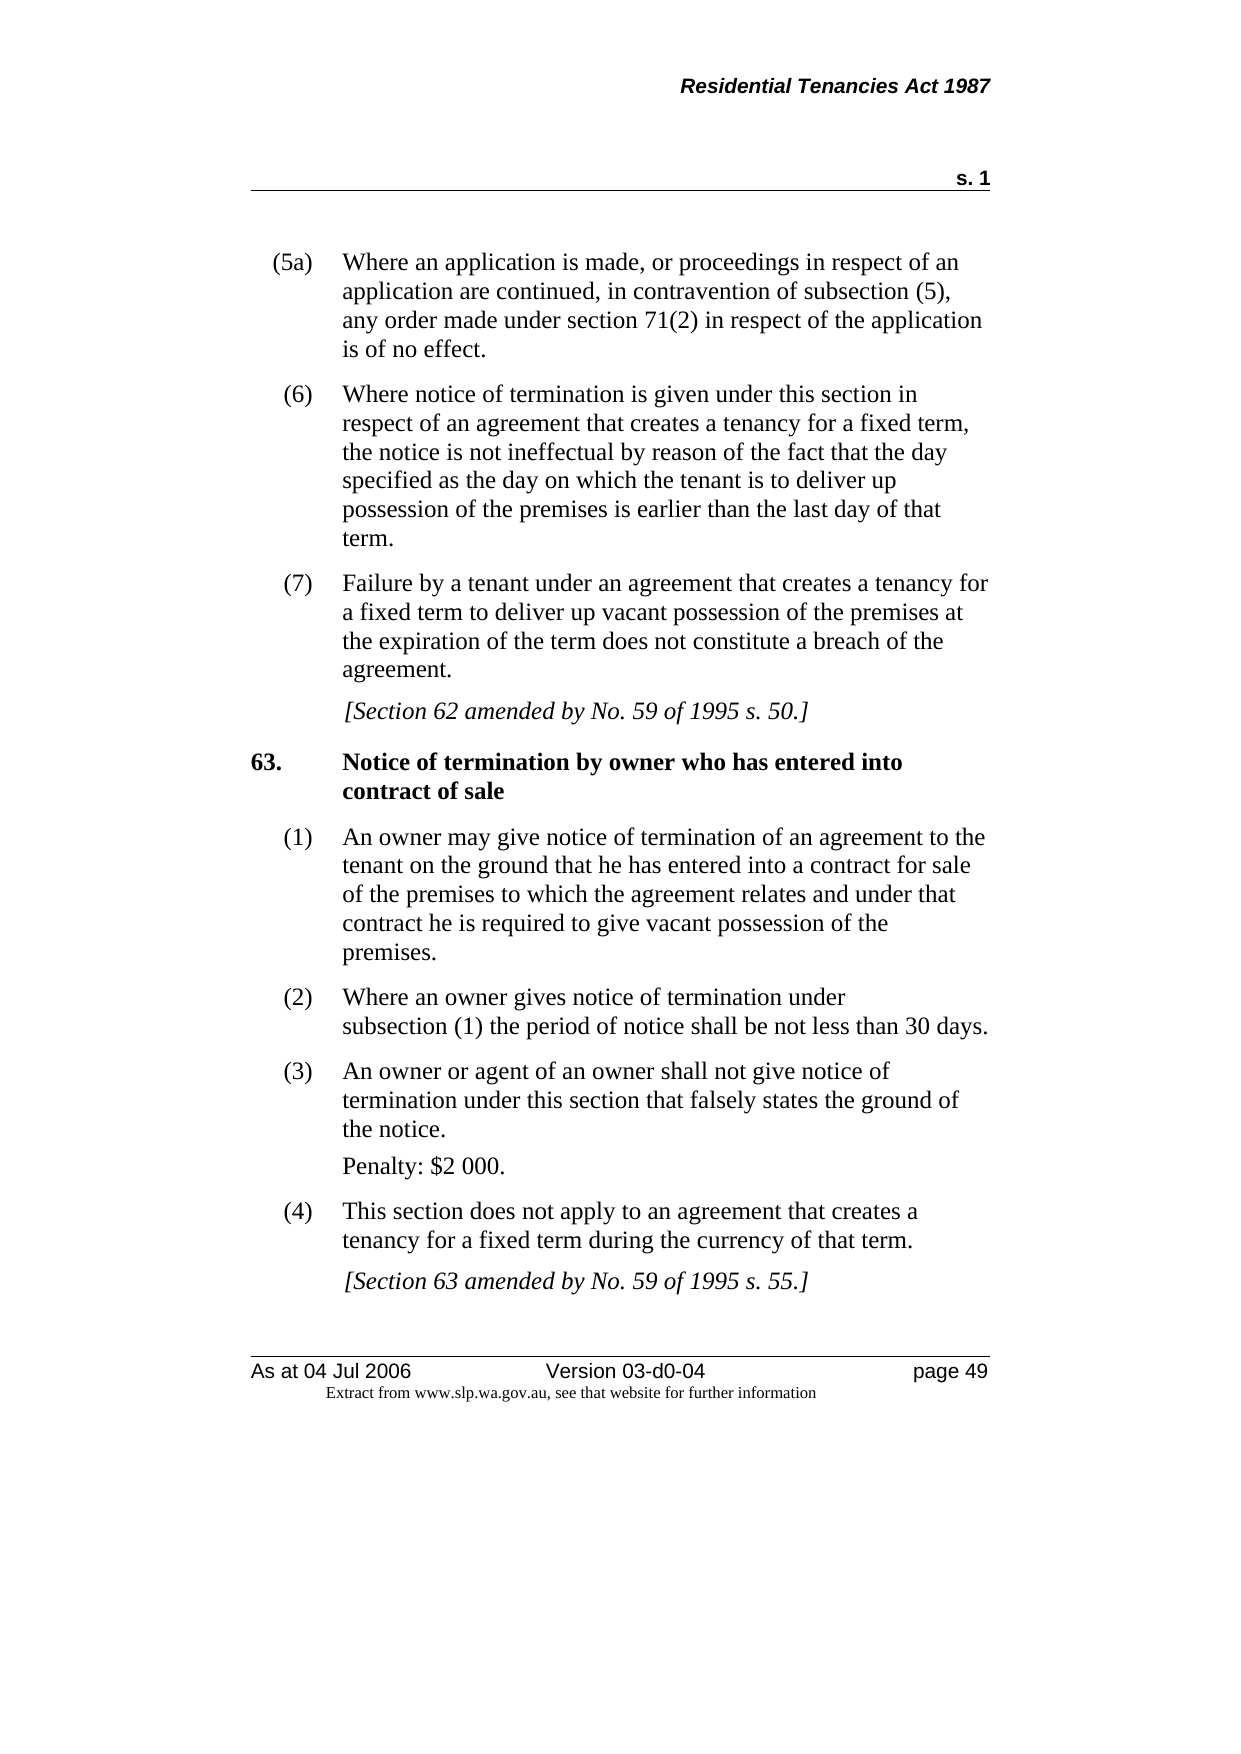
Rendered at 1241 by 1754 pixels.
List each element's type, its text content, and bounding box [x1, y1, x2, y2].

text (3) An owner or agent of an owner shall not give notice of termination under this section that falsely states the ground of the notice. [251, 1056, 990, 1142]
text (2) Where an owner gives notice of termination under subsection (1) the period of notice shall be not less than 30 days. [251, 982, 990, 1039]
text (1) An owner may give notice of termination of an agreement to the tenant on the ground that he has entered into a contract for sale of the premises to which the agreement relates and under that contract he is required to give vacant possession of the premises. [251, 822, 990, 965]
text (4) This section does not apply to an agreement that creates a tenancy for a fixed term during the currency of that term. [251, 1196, 990, 1254]
text [Section 62 amended by No. 59 of 1995 s. 50.] [251, 696, 990, 724]
text [Section 63 amended by No. 59 of 1995 s. 55.] [251, 1266, 990, 1295]
text (7) Failure by a tenant under an agreement that creates a tenancy for a fixed term to deliver up vacant possession of the premises at the expiration of the term does not constitute a breach of the agreement. [251, 568, 990, 683]
text (5a) Where an application is made, or proceedings in respect of an application are continued, in contravention of subsection (5), any order made under section 71(2) in respect of the application is of no effect. [251, 247, 990, 362]
text Penalty: $2 000. [251, 1151, 990, 1179]
subtitle 63. Notice of termination by owner who has entered into contract of sale [251, 747, 990, 805]
text (6) Where notice of termination is given under this section in respect of an agreement that creates a tenancy for a fixed term, the notice is not ineffectual by reason of the fact that the day specified as the day on which the tenant is to deliver up possession of the premises is earlier than the last day of that term. [251, 379, 990, 552]
